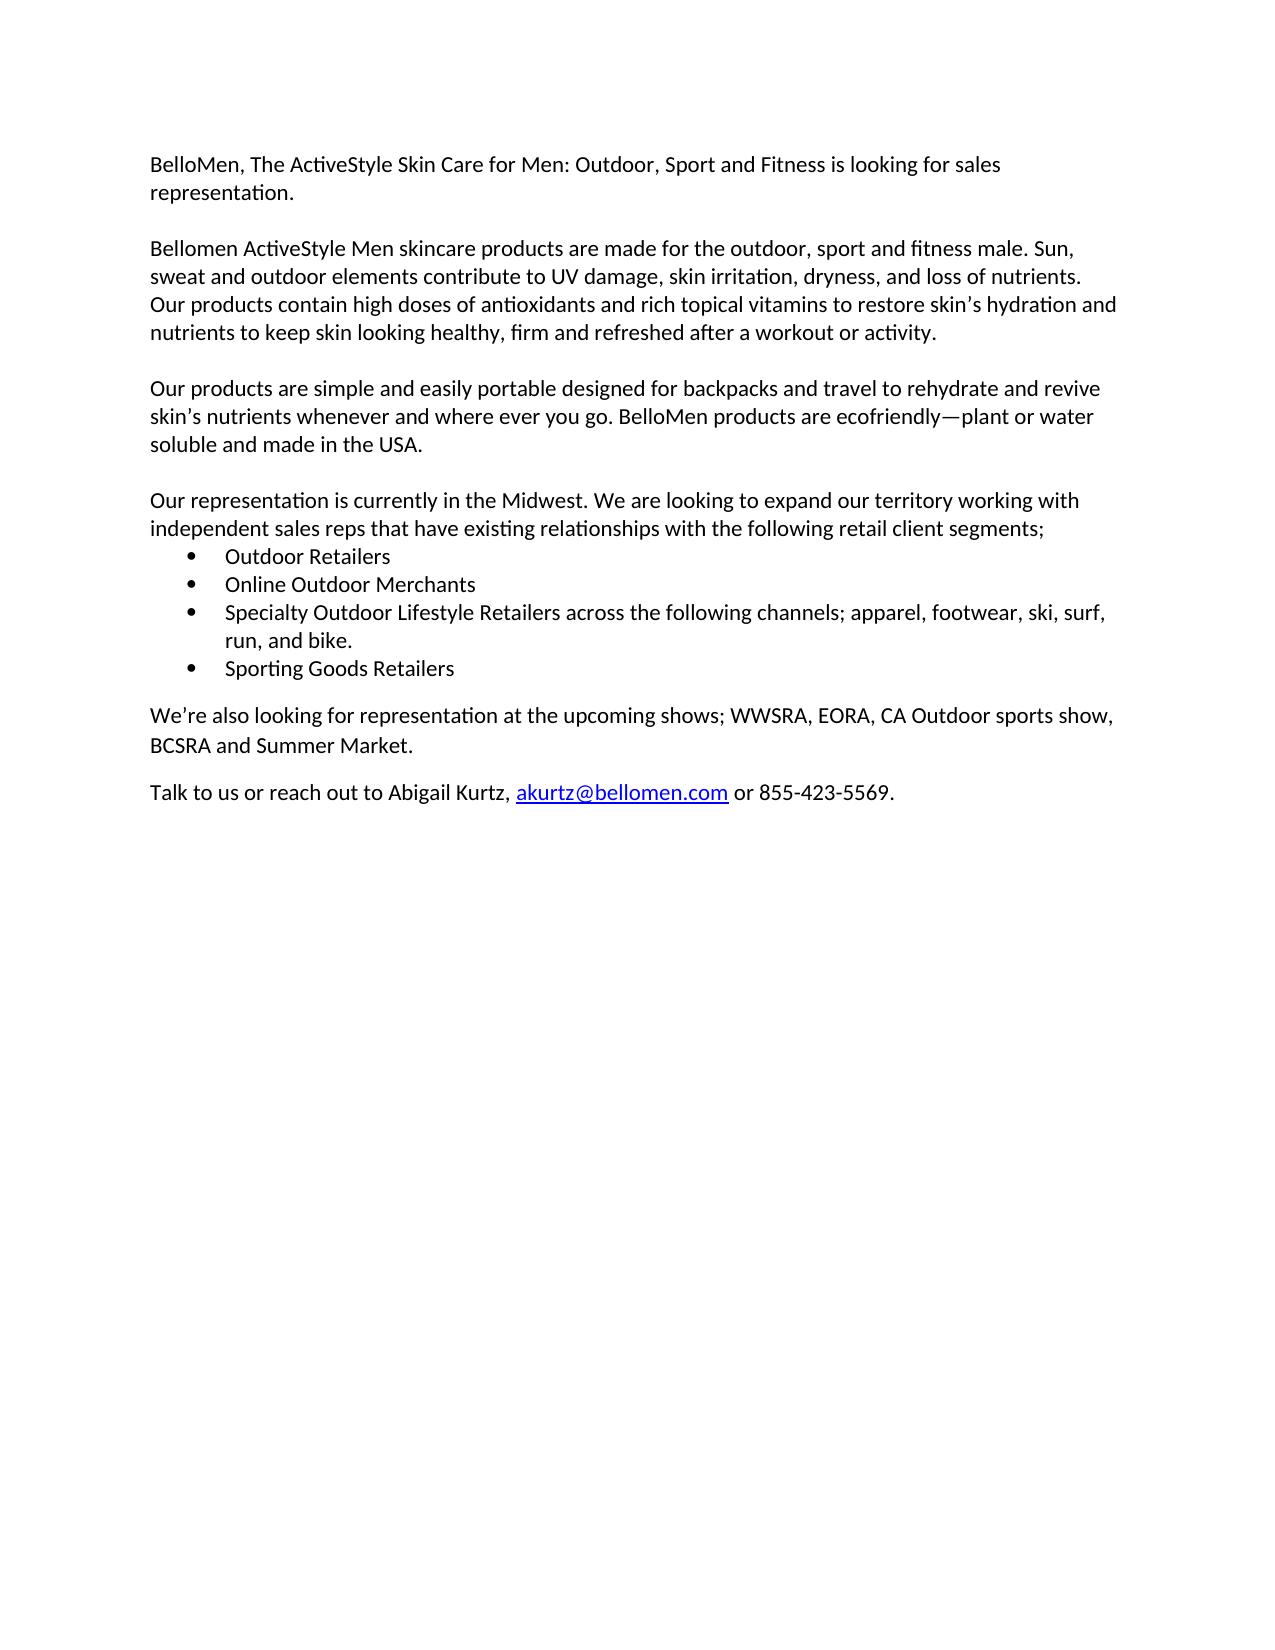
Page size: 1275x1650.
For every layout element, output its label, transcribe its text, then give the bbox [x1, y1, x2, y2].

text Talk to us or reach out to Abigail Kurtz, akurtz@bellomen.com or 855-423-5569. [150, 778, 1125, 806]
list Outdoor Retailers [187, 542, 1125, 570]
text We’re also looking for representation at the upcoming shows; WWSRA, EORA, CA Outdoor sports show, BCSRA and Summer Market. [150, 701, 1125, 759]
text Bellomen ActiveStyle Men skincare products are made for the outdoor, sport and fitness male. Sun, sweat and outdoor elements contribute to UV damage, skin irritation, dryness, and loss of nutrients. Our products contain high doses of antioxidants and rich topical vitamins to restore skin’s hydration and nutrients to keep skin looking healthy, firm and refreshed after a workout or activity. [150, 234, 1125, 346]
text Our representation is currently in the Midwest. We are looking to expand our territory working with independent sales reps that have existing relationships with the following retail client segments; [150, 486, 1125, 542]
list Specialty Outdoor Lifestyle Retailers across the following channels; apparel, footwear, ski, surf, run, and bike. [187, 598, 1125, 654]
text Our products are simple and easily portable designed for backpacks and travel to rehydrate and revive skin’s nutrients whenever and where ever you go. BelloMen products are ecofriendly—plant or water soluble and made in the USA. [150, 374, 1125, 458]
list Online Outdoor Merchants [187, 570, 1125, 598]
list Sporting Goods Retailers [187, 654, 1125, 682]
text BelloMen, The ActiveStyle Skin Care for Men: Outdoor, Sport and Fitness is looking for sales representation. [150, 150, 1125, 206]
